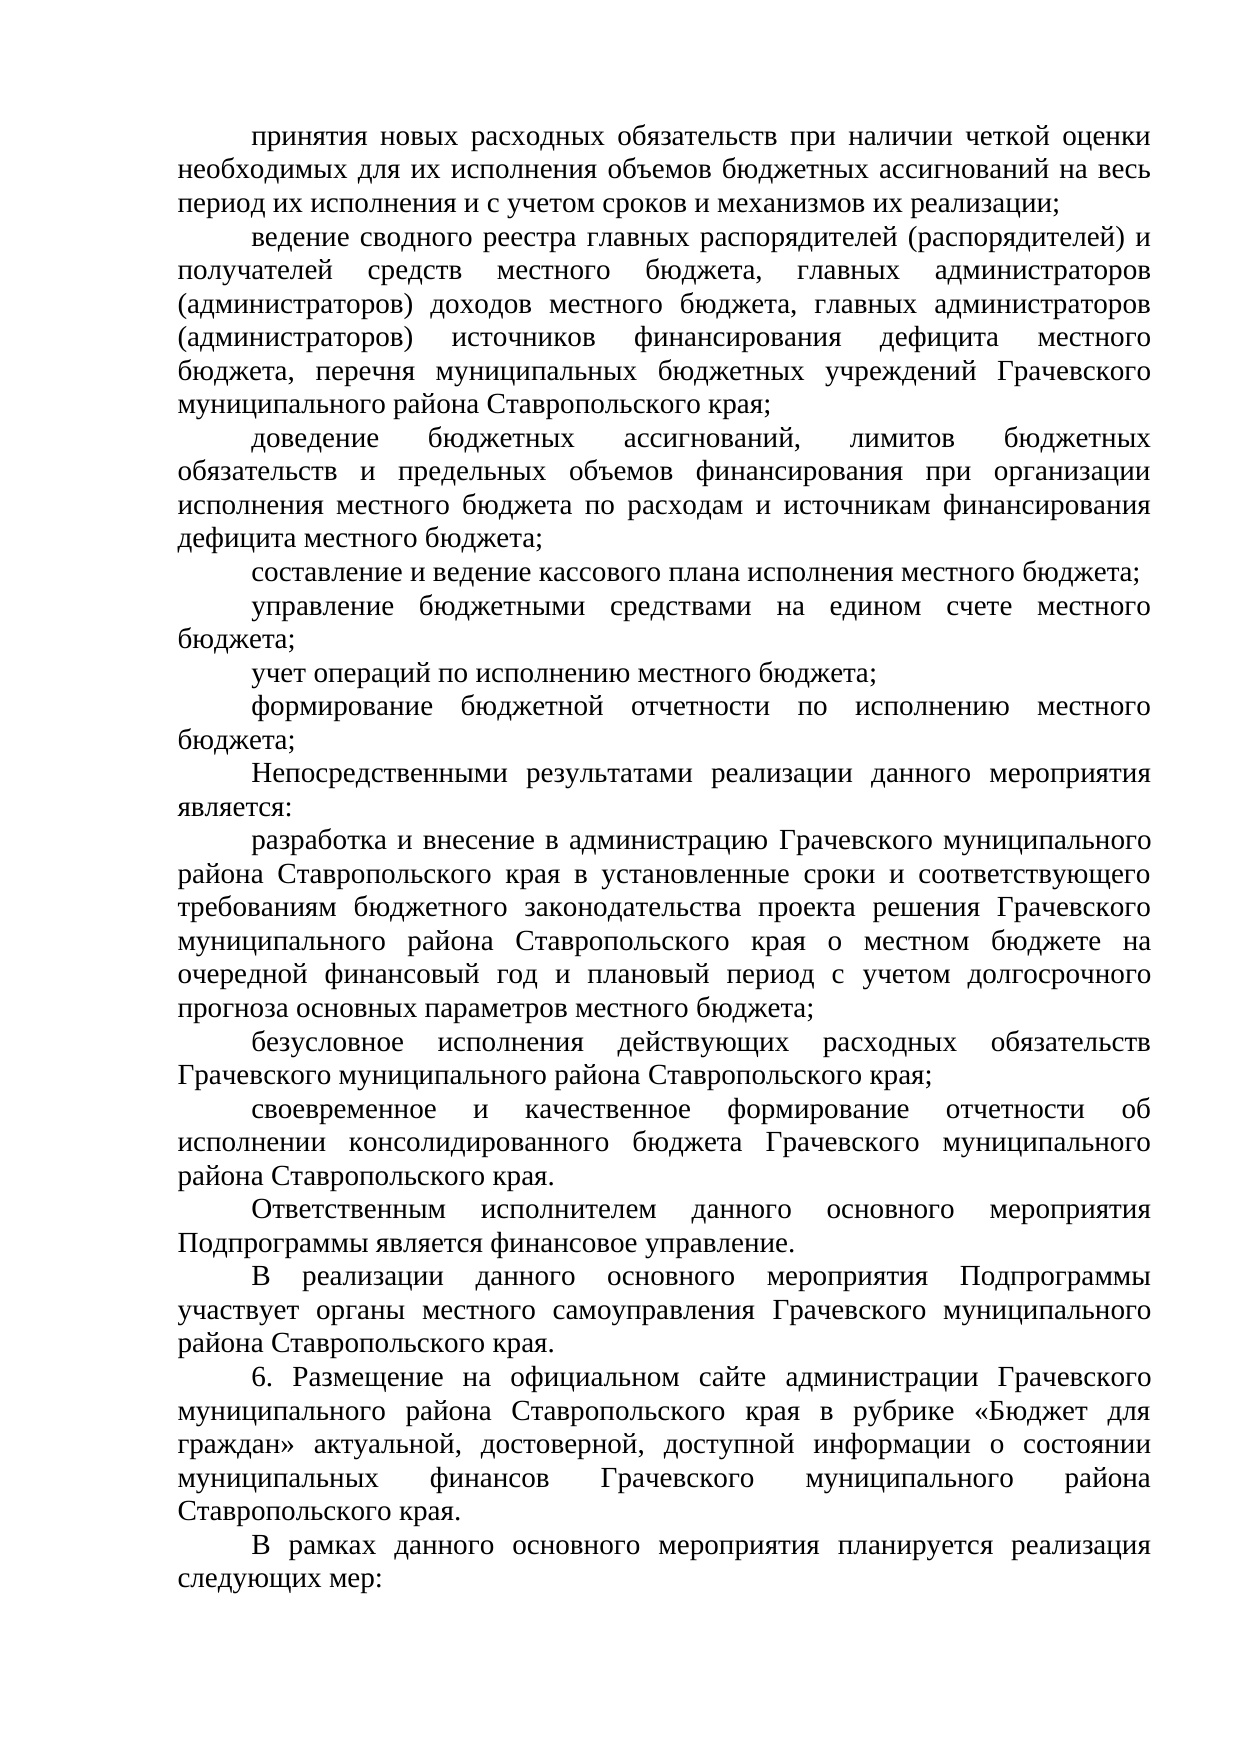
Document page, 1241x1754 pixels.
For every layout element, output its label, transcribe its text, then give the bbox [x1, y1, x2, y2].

text В реализации данного основного мероприятия Подпрограммы участвует органы местного самоуправления Грачевского муниципального района Ставропольского края. [177, 1258, 1152, 1359]
text Непосредственными результатами реализации данного мероприятия является: [177, 755, 1152, 822]
text формирование бюджетной отчетности по исполнению местного бюджета; [177, 688, 1152, 755]
text ведение сводного реестра главных распорядителей (распорядителей) и получателей средств местного бюджета, главных администраторов (администраторов) доходов местного бюджета, главных администраторов (администраторов) источников финансирования дефицита местного бюджета, перечня муниципальных бюджетных учреждений Грачевского муниципального района Ставропольского края; [177, 219, 1152, 420]
text принятия новых расходных обязательств при наличии четкой оценки необходимых для их исполнения объемов бюджетных ассигнований на весь период их исполнения и с учетом сроков и механизмов их реализации; [177, 118, 1152, 219]
text составление и ведение кассового плана исполнения местного бюджета; [177, 554, 1152, 588]
text 6. Размещение на официальном сайте администрации Грачевского муниципального района Ставропольского края в рубрике «Бюджет для граждан» актуальной, достоверной, доступной информации о состоянии муниципальных финансов Грачевского муниципального района Ставропольского края. [177, 1359, 1152, 1527]
text разработка и внесение в администрацию Грачевского муниципального района Ставропольского края в установленные сроки и соответствующего требованиям бюджетного законодательства проекта решения Грачевского муниципального района Ставропольского края о местном бюджете на очередной финансовый год и плановый период с учетом долгосрочного прогноза основных параметров местного бюджета; [177, 822, 1152, 1024]
text своевременное и качественное формирование отчетности об исполнении консолидированного бюджета Грачевского муниципального района Ставропольского края. [177, 1091, 1152, 1191]
text учет операций по исполнению местного бюджета; [177, 655, 1152, 688]
text безусловное исполнения действующих расходных обязательств Грачевского муниципального района Ставропольского края; [177, 1024, 1152, 1091]
text В рамках данного основного мероприятия планируется реализация следующих мер: [177, 1527, 1152, 1594]
text управление бюджетными средствами на едином счете местного бюджета; [177, 588, 1152, 655]
text Ответственным исполнителем данного основного мероприятия Подпрограммы является финансовое управление. [177, 1191, 1152, 1258]
text доведение бюджетных ассигнований, лимитов бюджетных обязательств и предельных объемов финансирования при организации исполнения местного бюджета по расходам и источникам финансирования дефицита местного бюджета; [177, 420, 1152, 554]
